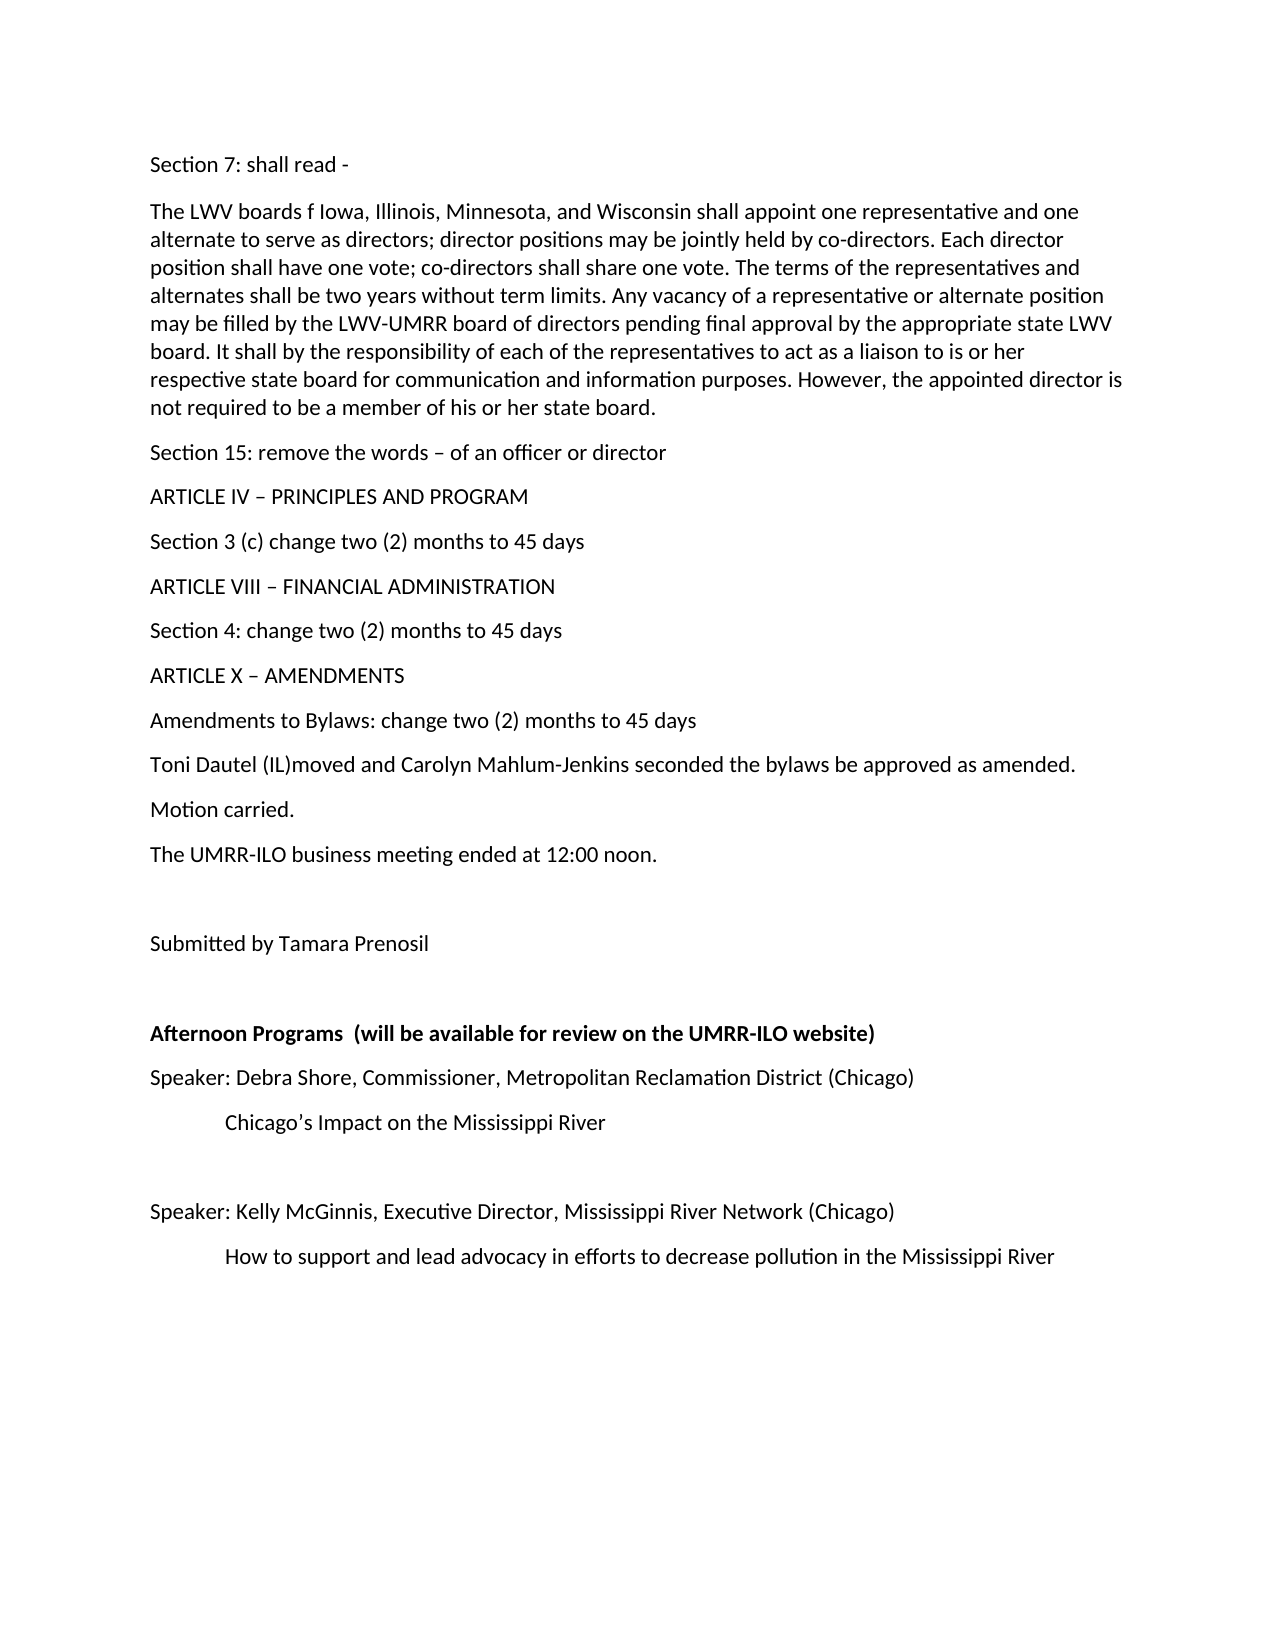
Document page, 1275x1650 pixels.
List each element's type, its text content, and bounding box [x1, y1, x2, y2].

text ARTICLE X – AMENDMENTS [150, 661, 1125, 689]
text ARTICLE VIII – FINANCIAL ADMINISTRATION [150, 572, 1125, 600]
text Speaker: Kelly McGinnis, Executive Director, Mississippi River Network (Chicago) [150, 1197, 1125, 1225]
text Section 15: remove the words – of an officer or director [150, 438, 1125, 466]
text Chicago’s Impact on the Mississippi River [150, 1108, 1125, 1136]
text Submitted by Tamara Prenosil [150, 929, 1125, 957]
text Motion carried. [150, 795, 1125, 823]
text The UMRR-ILO business meeting ended at 12:00 noon. [150, 840, 1125, 868]
text How to support and lead advocacy in efforts to decrease pollution in the Mississippi River [150, 1242, 1125, 1270]
text Section 4: change two (2) months to 45 days [150, 616, 1125, 644]
text Toni Dautel (IL)moved and Carolyn Mahlum-Jenkins seconded the bylaws be approved as amended. [150, 751, 1125, 778]
text ARTICLE IV – PRINCIPLES AND PROGRAM [150, 482, 1125, 510]
text Speaker: Debra Shore, Commissioner, Metropolitan Reclamation District (Chicago) [150, 1063, 1125, 1091]
text The LWV boards f Iowa, Illinois, Minnesota, and Wisconsin shall appoint one representative and one alternate to serve as directors; director positions may be jointly held by co-directors. Each director position shall have one vote; co-directors shall share one vote. The terms of the representatives and alternates shall be two years without term limits. Any vacancy of a representative or alternate position may be filled by the LWV-UMRR board of directors pending final approval by the appropriate state LWV board. It shall by the responsibility of each of the representatives to act as a liaison to is or her respective state board for communication and information purposes. However, the appointed director is not required to be a member of his or her state board. [150, 197, 1125, 421]
text Afternoon Programs (will be available for review on the UMRR-ILO website) [150, 1019, 1125, 1047]
text Section 7: shall read - [150, 150, 1125, 178]
text Section 3 (c) change two (2) months to 45 days [150, 527, 1125, 555]
text Amendments to Bylaws: change two (2) months to 45 days [150, 706, 1125, 734]
